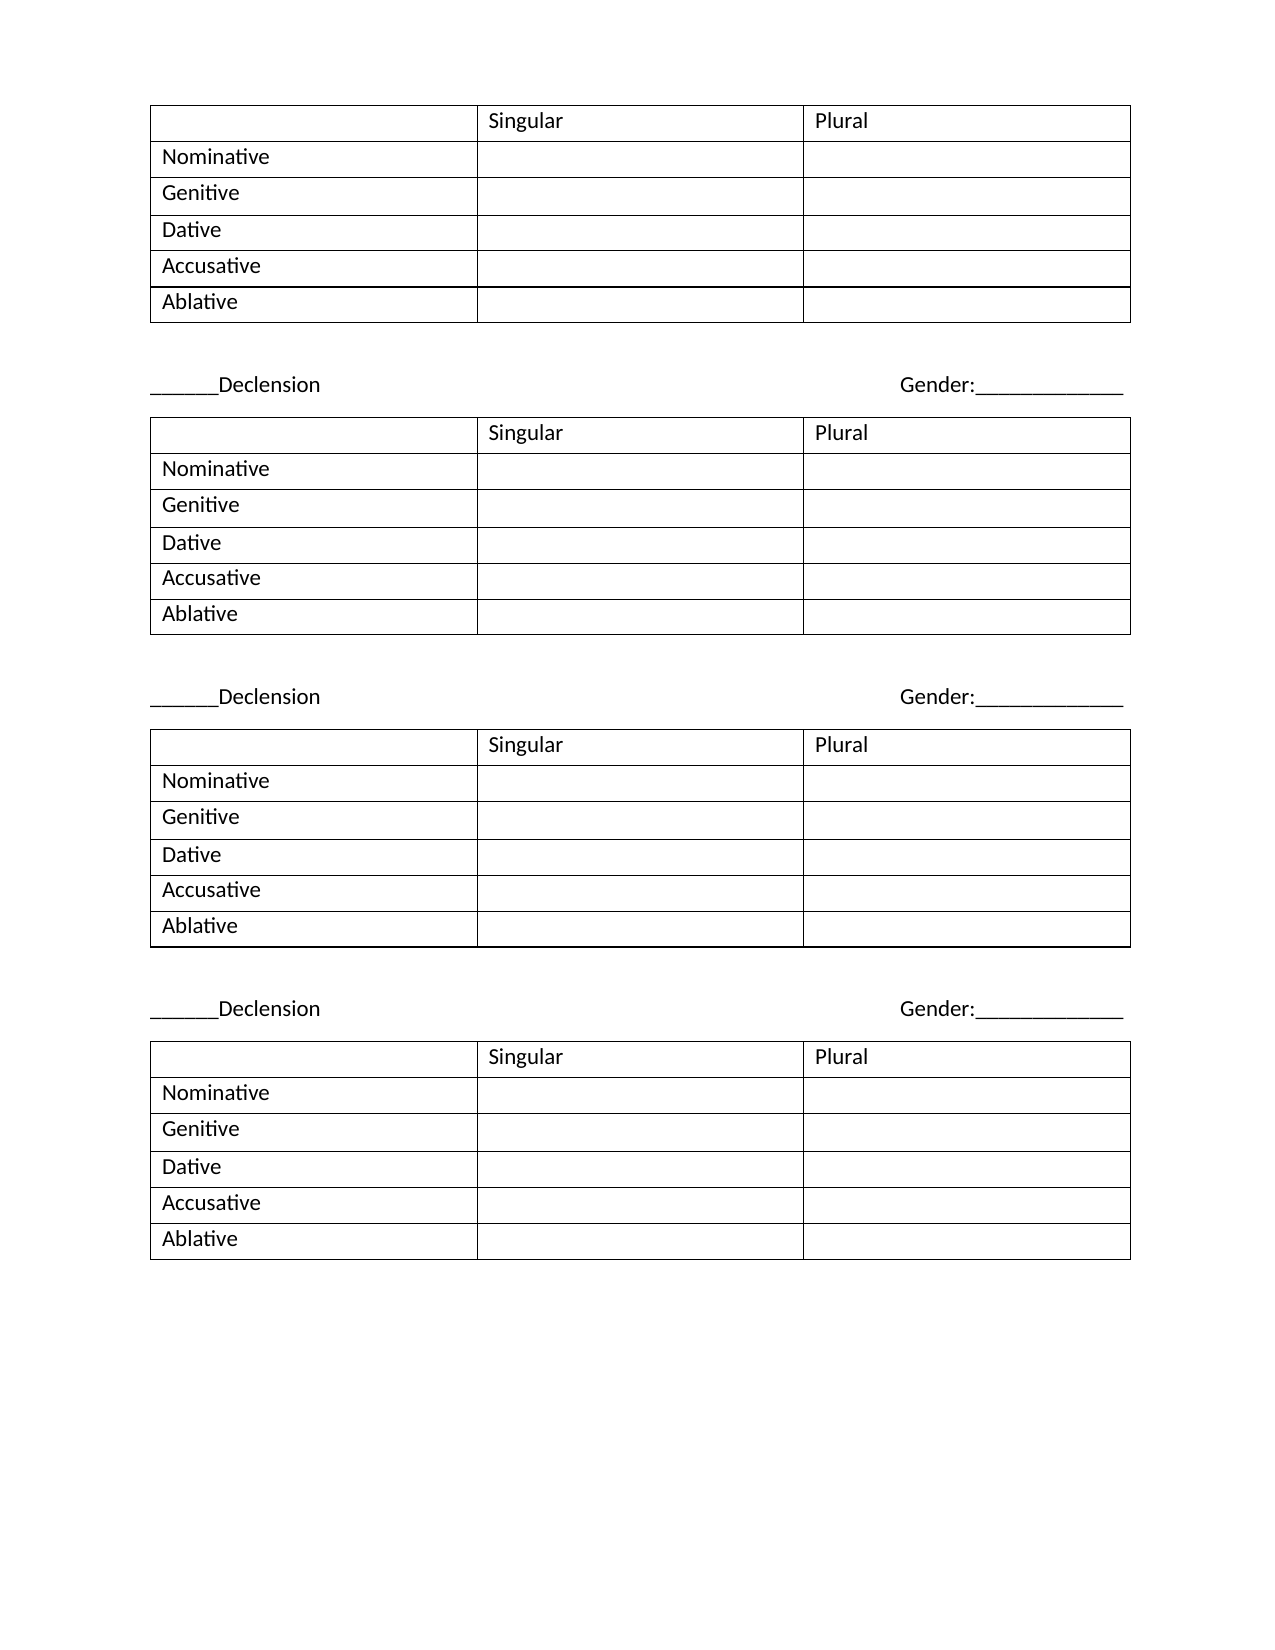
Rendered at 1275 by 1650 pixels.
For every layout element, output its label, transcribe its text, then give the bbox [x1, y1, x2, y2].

table_cell [804, 876, 1130, 911]
table_header Plural [804, 106, 1130, 141]
table_cell [804, 490, 1130, 527]
table_cell [804, 1224, 1130, 1258]
table_cell Dative [151, 840, 477, 874]
table_cell [478, 1114, 803, 1151]
table_header Plural [804, 730, 1130, 765]
table_cell [804, 216, 1130, 250]
table_cell [804, 142, 1130, 177]
table_cell Dative [151, 528, 477, 562]
text ______Declension Gender:_____________ [150, 682, 1125, 710]
table_cell [478, 1078, 803, 1113]
table_cell Nominative [151, 766, 477, 801]
table_cell [478, 490, 803, 527]
table_cell [804, 288, 1130, 322]
table_cell [478, 178, 803, 214]
table_cell [478, 600, 803, 634]
table_cell [804, 251, 1130, 286]
table_cell [478, 251, 803, 286]
table_cell [804, 564, 1130, 598]
text ______Declension Gender:_____________ [150, 994, 1125, 1022]
table_cell [804, 840, 1130, 874]
table_cell [478, 288, 803, 322]
table_header Plural [804, 418, 1130, 453]
table_cell [804, 766, 1130, 801]
text ______Declension Gender:_____________ [150, 370, 1125, 398]
table_cell [478, 1152, 803, 1187]
table_cell Nominative [151, 1078, 477, 1113]
table_cell Accusative [151, 1188, 477, 1223]
table_cell Accusative [151, 876, 477, 911]
table_cell [478, 876, 803, 911]
table_cell [804, 1152, 1130, 1187]
table_cell [804, 600, 1130, 634]
table_cell [804, 1188, 1130, 1223]
table_cell [478, 564, 803, 598]
table_header Singular [478, 1042, 803, 1077]
table_cell [804, 528, 1130, 562]
table_cell [804, 912, 1130, 946]
table_cell Ablative [151, 600, 477, 634]
table_cell [478, 1224, 803, 1258]
table_header Singular [478, 730, 803, 765]
table_cell [804, 802, 1130, 839]
table_cell [478, 216, 803, 250]
table_header Plural [804, 1042, 1130, 1077]
table_cell [804, 1078, 1130, 1113]
table_cell [478, 766, 803, 801]
table_cell [478, 454, 803, 489]
table_cell Nominative [151, 454, 477, 489]
table_cell [478, 912, 803, 946]
table_cell [478, 802, 803, 839]
table_cell Dative [151, 1152, 477, 1187]
table_header [151, 106, 477, 141]
table_cell [478, 528, 803, 562]
table_cell [804, 178, 1130, 214]
table_cell [804, 454, 1130, 489]
table_cell [478, 142, 803, 177]
table_cell [478, 840, 803, 874]
table_cell Accusative [151, 564, 477, 598]
table_cell Genitive [151, 1114, 477, 1151]
table_cell Ablative [151, 1224, 477, 1258]
table_cell Nominative [151, 142, 477, 177]
table_header [151, 418, 477, 453]
table_header Singular [478, 418, 803, 453]
table_header [151, 1042, 477, 1077]
table_header Singular [478, 106, 803, 141]
table_header [151, 730, 477, 765]
table_cell [804, 1114, 1130, 1151]
table_cell Ablative [151, 288, 477, 322]
table_cell Dative [151, 216, 477, 250]
table_cell [478, 1188, 803, 1223]
table_cell Genitive [151, 178, 477, 214]
table_cell Accusative [151, 251, 477, 286]
table_cell Genitive [151, 802, 477, 839]
table_cell Genitive [151, 490, 477, 527]
table_cell Ablative [151, 912, 477, 946]
